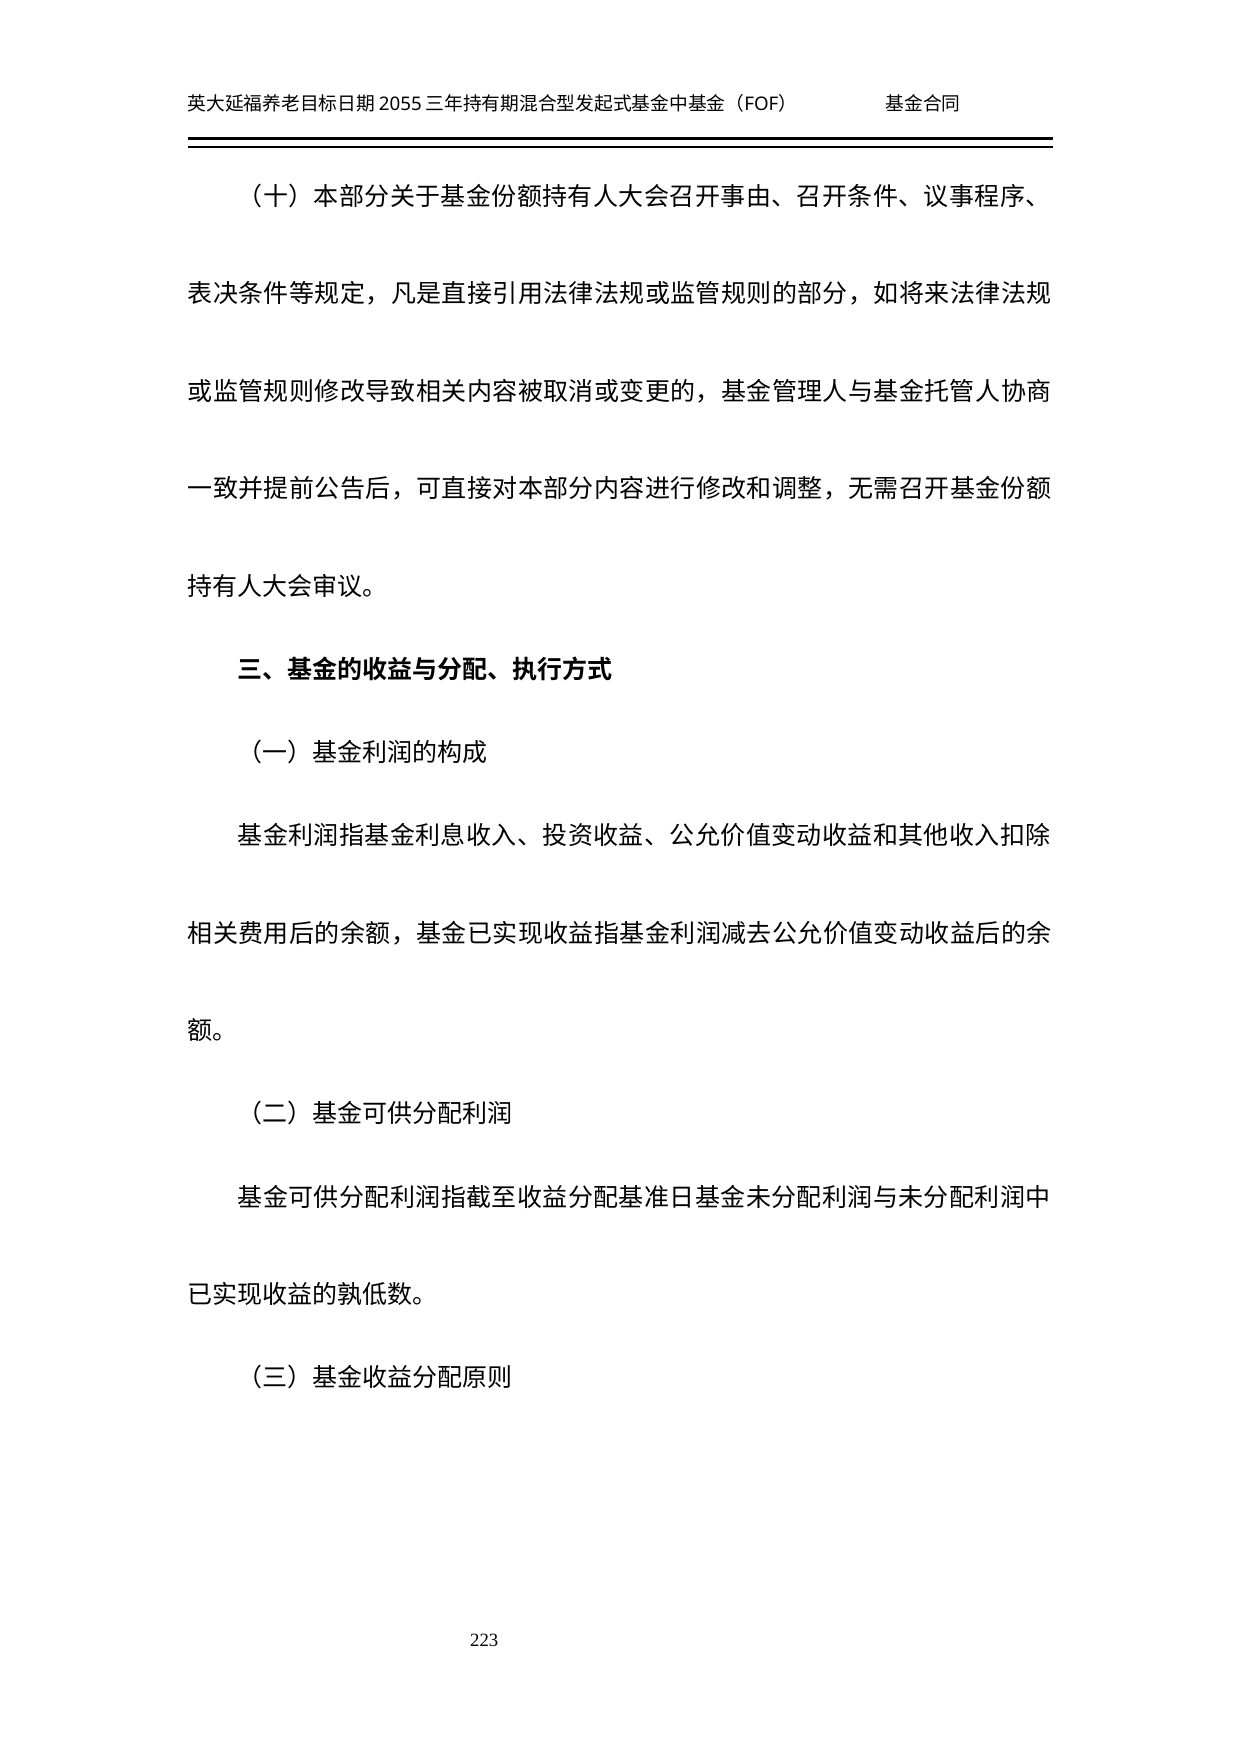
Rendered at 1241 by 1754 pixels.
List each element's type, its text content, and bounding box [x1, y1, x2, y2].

text 三、基金的收益与分配、执行方式 [187, 635, 1053, 700]
text 基金利润指基金利息收入、投资收益、公允价值变动收益和其他收入扣除相关费用后的余额，基金已实现收益指基金利润减去公允价值变动收益后的余额。 [187, 801, 1053, 1061]
text 基金可供分配利润指截至收益分配基准日基金未分配利润与未分配利润中已实现收益的孰低数。 [187, 1163, 1053, 1325]
text （三）基金收益分配原则 [187, 1343, 1053, 1408]
text （二）基金可供分配利润 [187, 1079, 1053, 1144]
text （十）本部分关于基金份额持有人大会召开事由、召开条件、议事程序、表决条件等规定，凡是直接引用法律法规或监管规则的部分，如将来法律法规或监管规则修改导致相关内容被取消或变更的，基金管理人与基金托管人协商一致并提前公告后，可直接对本部分内容进行修改和调整，无需召开基金份额持有人大会审议。 [187, 162, 1053, 617]
text （一）基金利润的构成 [187, 718, 1053, 783]
